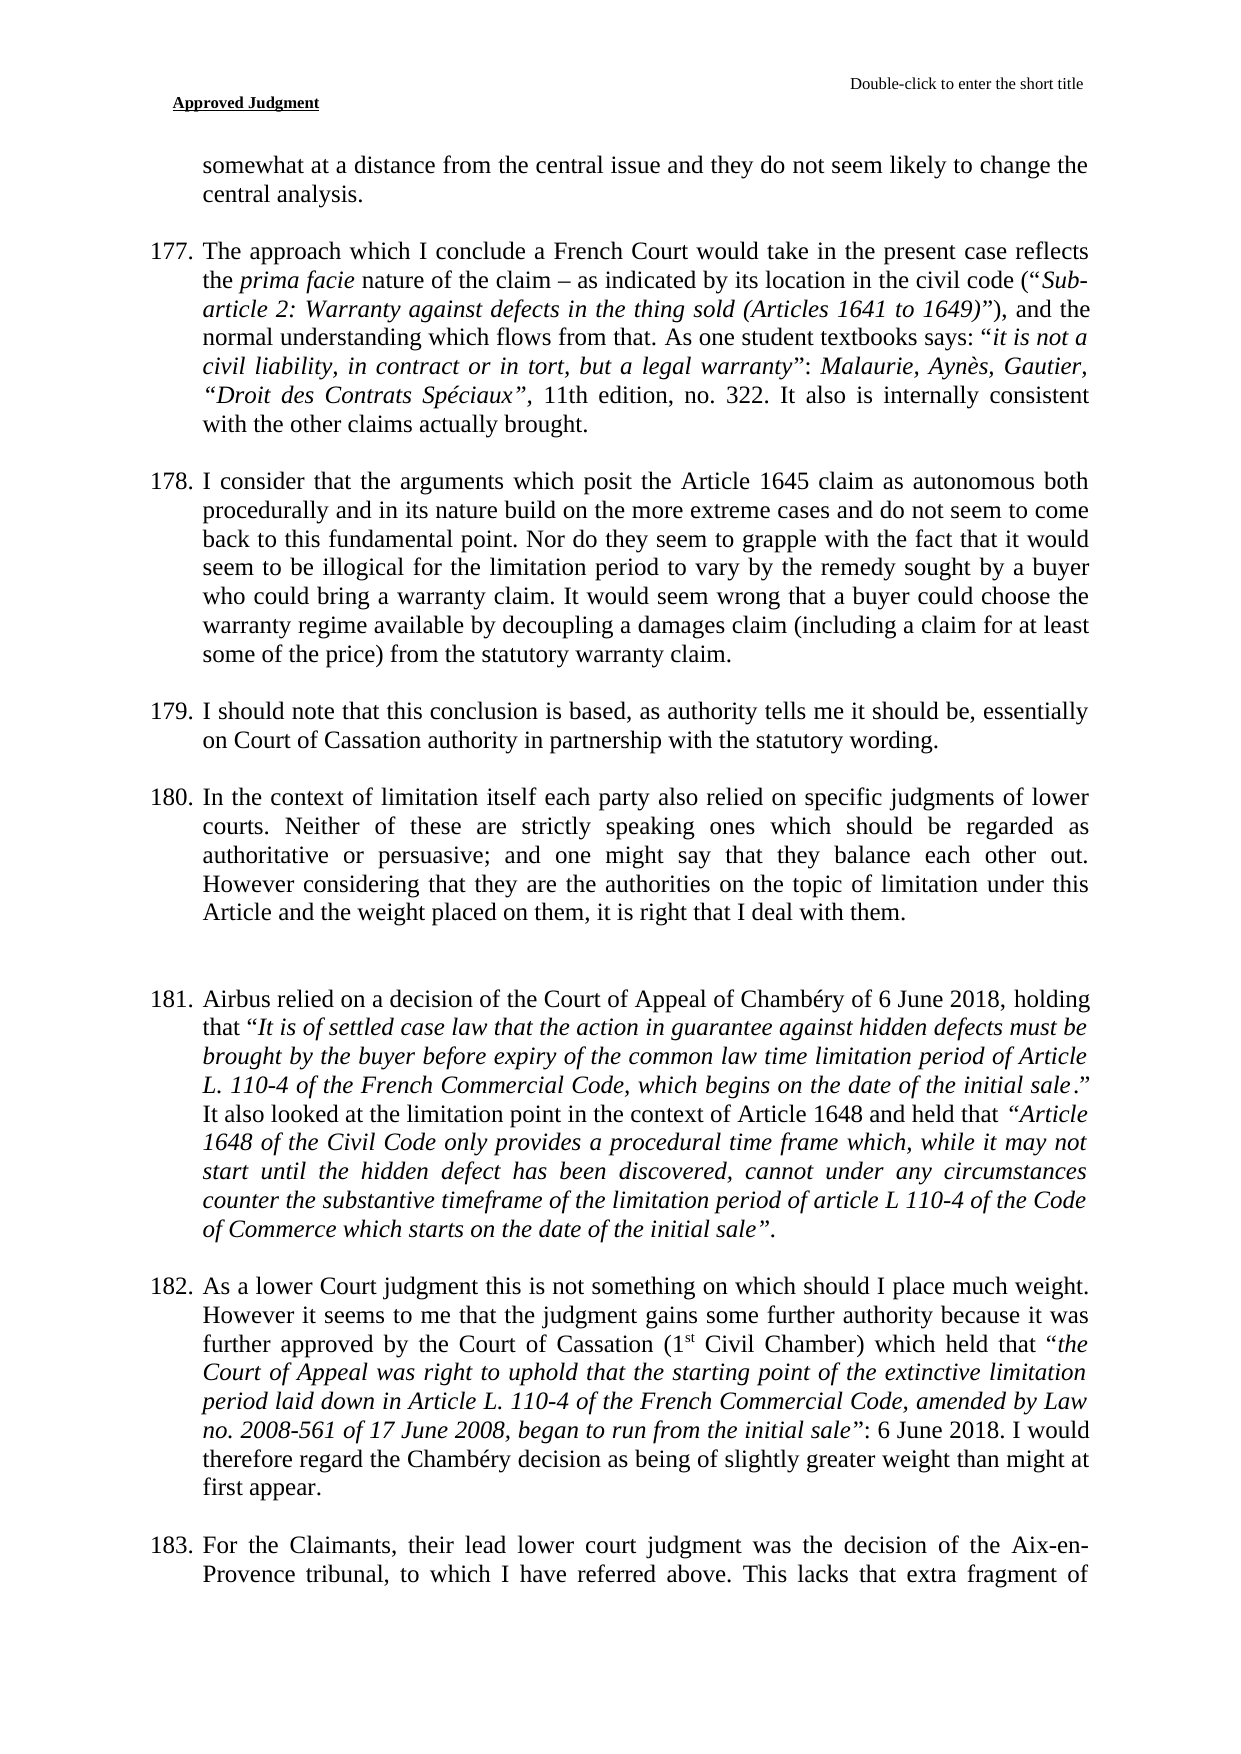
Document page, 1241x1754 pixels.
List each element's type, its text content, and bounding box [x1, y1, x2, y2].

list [150, 150, 1090, 207]
list I consider that the arguments which posit the Article 1645 claim as autonomous both procedurally and in its nature build on the more extreme cases and do not seem to come back to this fundamental point. Nor do they seem to grapple with the fact that it would seem to be illogical for the limitation period to vary by the remedy sought by a buyer who could bring a warranty claim. It would seem wrong that a buyer could choose the warranty regime available by decoupling a damages claim (including a claim for at least some of the price) from the statutory warranty claim. [150, 466, 1090, 667]
list Airbus relied on a decision of the Court of Appeal of Chambéry of 6 June 2018, holding that “It is of settled case law that the action in guarantee against hidden defects must be brought by the buyer before expiry of the common law time limitation period of Article L. 110-4 of the French Commercial Code, which begins on the date of the initial sale.” It also looked at the limitation point in the context of Article 1648 and held that “Article 1648 of the Civil Code only provides a procedural time frame which, while it may not start until the hidden defect has been discovered, cannot under any circumstances counter the substantive timeframe of the limitation period of article L 110-4 of the Code of Commerce which starts on the date of the initial sale”. [150, 984, 1090, 1242]
list I should note that this conclusion is based, as authority tells me it should be, essentially on Court of Cassation authority in partnership with the statutory wording. [150, 696, 1090, 754]
list The approach which I conclude a French Court would take in the present case reflects the prima facie nature of the claim – as indicated by its location in the civil code (“Sub-article 2: Warranty against defects in the thing sold (Articles 1641 to 1649)”), and the normal understanding which flows from that. As one student textbooks says: “it is not a civil liability, in contract or in tort, but a legal warranty”: Malaurie, Aynès, Gautier, “Droit des Contrats Spéciaux”, 11th edition, no. 322. It also is internally consistent with the other claims actually brought. [150, 236, 1090, 437]
list In the context of limitation itself each party also relied on specific judgments of lower courts. Neither of these are strictly speaking ones which should be regarded as authoritative or persuasive; and one might say that they balance each other out. However considering that they are the authorities on the topic of limitation under this Article and the weight placed on them, it is right that I deal with them. [150, 782, 1090, 926]
list As a lower Court judgment this is not something on which should I place much weight. However it seems to me that the judgment gains some further authority because it was further approved by the Court of Cassation (1st Civil Chamber) which held that “the Court of Appeal was right to uphold that the starting point of the extinctive limitation period laid down in Article L. 110-4 of the French Commercial Code, amended by Law no. 2008-561 of 17 June 2008, began to run from the initial sale”: 6 June 2018. I would therefore regard the Chambéry decision as being of slightly greater weight than might at first appear. [150, 1271, 1090, 1501]
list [150, 1530, 1090, 1587]
